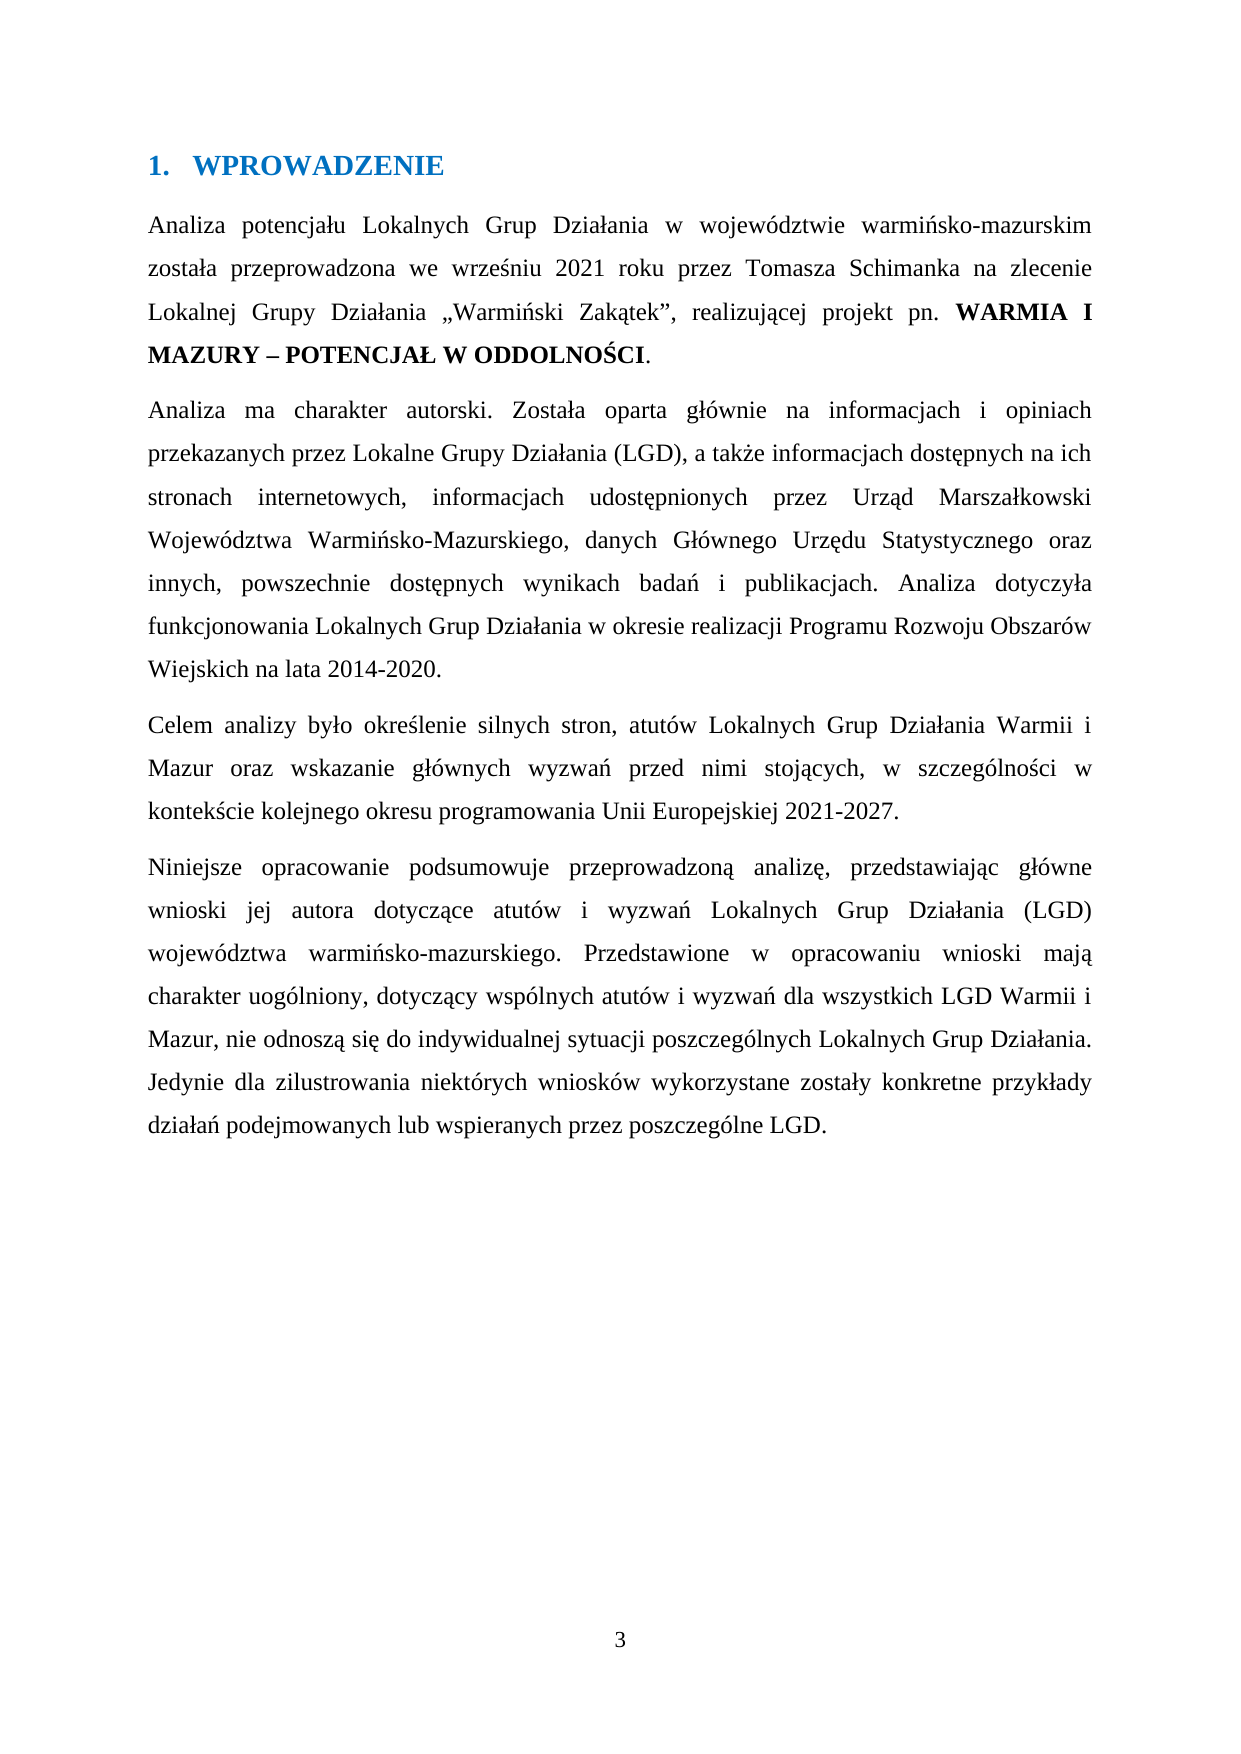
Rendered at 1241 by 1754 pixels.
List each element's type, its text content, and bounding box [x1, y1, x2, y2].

text Celem analizy było określenie silnych stron, atutów Lokalnych Grup Działania Warmii i Mazur oraz wskazanie głównych wyzwań przed nimi stojących, w szczególności w kontekście kolejnego okresu programowania Unii Europejskiej 2021-2027. [148, 710, 1093, 825]
text Analiza potencjału Lokalnych Grup Działania w województwie warmińsko-mazurskim została przeprowadzona we wrześniu 2021 roku przez Tomasza Schimanka na zlecenie Lokalnej Grupy Działania „Warmiński Zakątek”, realizującej projekt pn. WARMIA I MAZURY – POTENCJAŁ W ODDOLNOŚCI. [148, 210, 1093, 368]
text Niniejsze opracowanie podsumowuje przeprowadzoną analizę, przedstawiając główne wnioski jej autora dotyczące atutów i wyzwań Lokalnych Grup Działania (LGD) województwa warmińsko-mazurskiego. Przedstawione w opracowaniu wnioski mają charakter uogólniony, dotyczący wspólnych atutów i wyzwań dla wszystkich LGD Warmii i Mazur, nie odnoszą się do indywidualnej sytuacji poszczególnych Lokalnych Grup Działania. Jedynie dla zilustrowania niektórych wniosków wykorzystane zostały konkretne przykłady działań podejmowanych lub wspieranych przez poszczególne LGD. [148, 852, 1093, 1139]
text Analiza ma charakter autorski. Została oparta głównie na informacjach i opiniach przekazanych przez Lokalne Grupy Działania (LGD), a także informacjach dostępnych na ich stronach internetowych, informacjach udostępnionych przez Urząd Marszałkowski Województwa Warmińsko-Mazurskiego, danych Głównego Urzędu Statystycznego oraz innych, powszechnie dostępnych wynikach badań i publikacjach. Analiza dotyczyła funkcjonowania Lokalnych Grup Działania w okresie realizacji Programu Rozwoju Obszarów Wiejskich na lata 2014-2020. [148, 395, 1093, 683]
list WPROWADZENIE [148, 148, 1093, 181]
